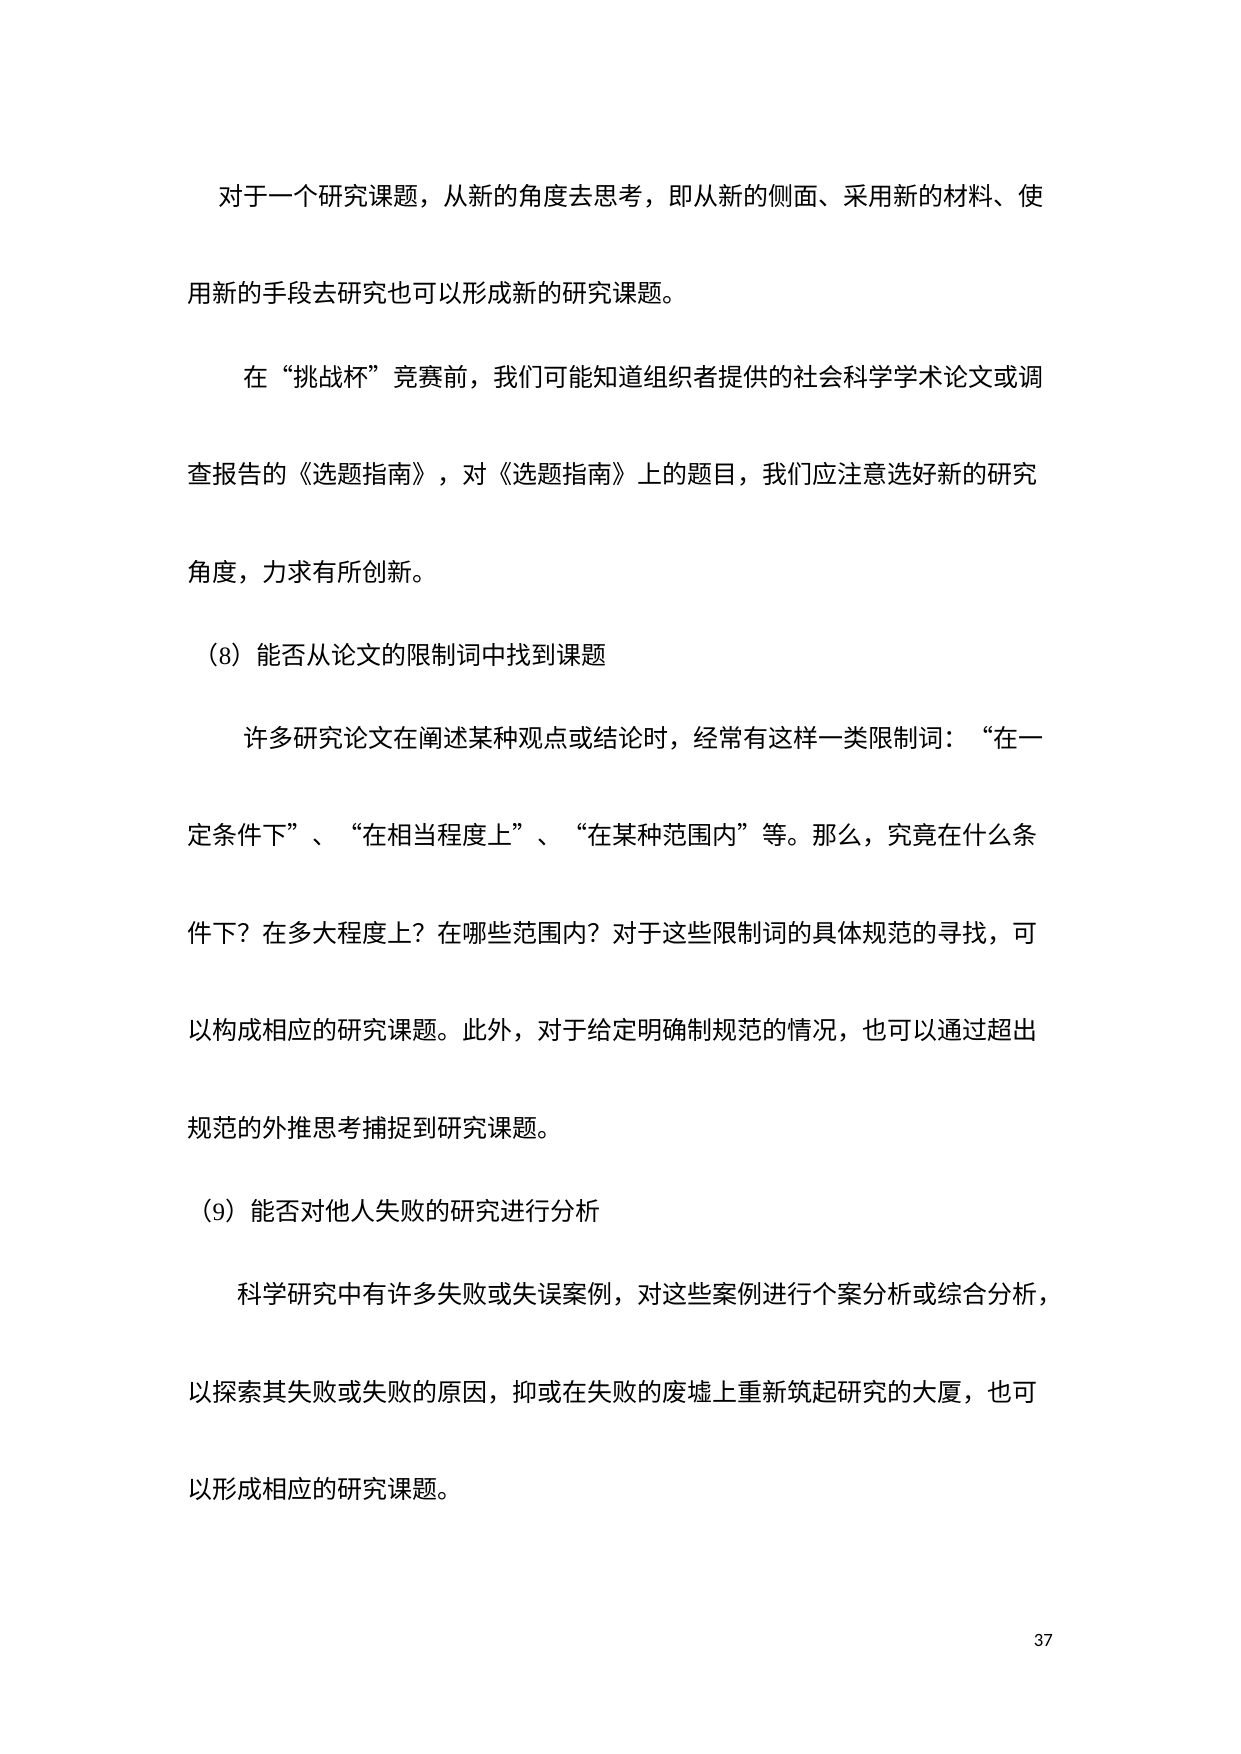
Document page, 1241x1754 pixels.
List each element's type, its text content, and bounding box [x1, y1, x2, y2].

text 科学研究中有许多失败或失误案例，对这些案例进行个案分析或综合分析，以探索其失败或失败的原因，抑或在失败的废墟上重新筑起研究的大厦，也可以形成相应的研究课题。 [187, 1260, 1053, 1520]
text （8）能否从论文的限制词中找到课题 [187, 621, 1053, 686]
text （9）能否对他人失败的研究进行分析 [187, 1177, 1053, 1242]
text 在“挑战杯”竞赛前，我们可能知道组织者提供的社会科学学术论文或调查报告的《选题指南》，对《选题指南》上的题目，我们应注意选好新的研究角度，力求有所创新。 [187, 343, 1053, 603]
text 许多研究论文在阐述某种观点或结论时，经常有这样一类限制词：“在一定条件下”、“在相当程度上”、“在某种范围内”等。那么，究竟在什么条件下？在多大程度上？在哪些范围内？对于这些限制词的具体规范的寻找，可以构成相应的研究课题。此外，对于给定明确制规范的情况，也可以通过超出规范的外推思考捕捉到研究课题。 [187, 704, 1053, 1159]
text 对于一个研究课题，从新的角度去思考，即从新的侧面、采用新的材料、使用新的手段去研究也可以形成新的研究课题。 [187, 162, 1053, 324]
